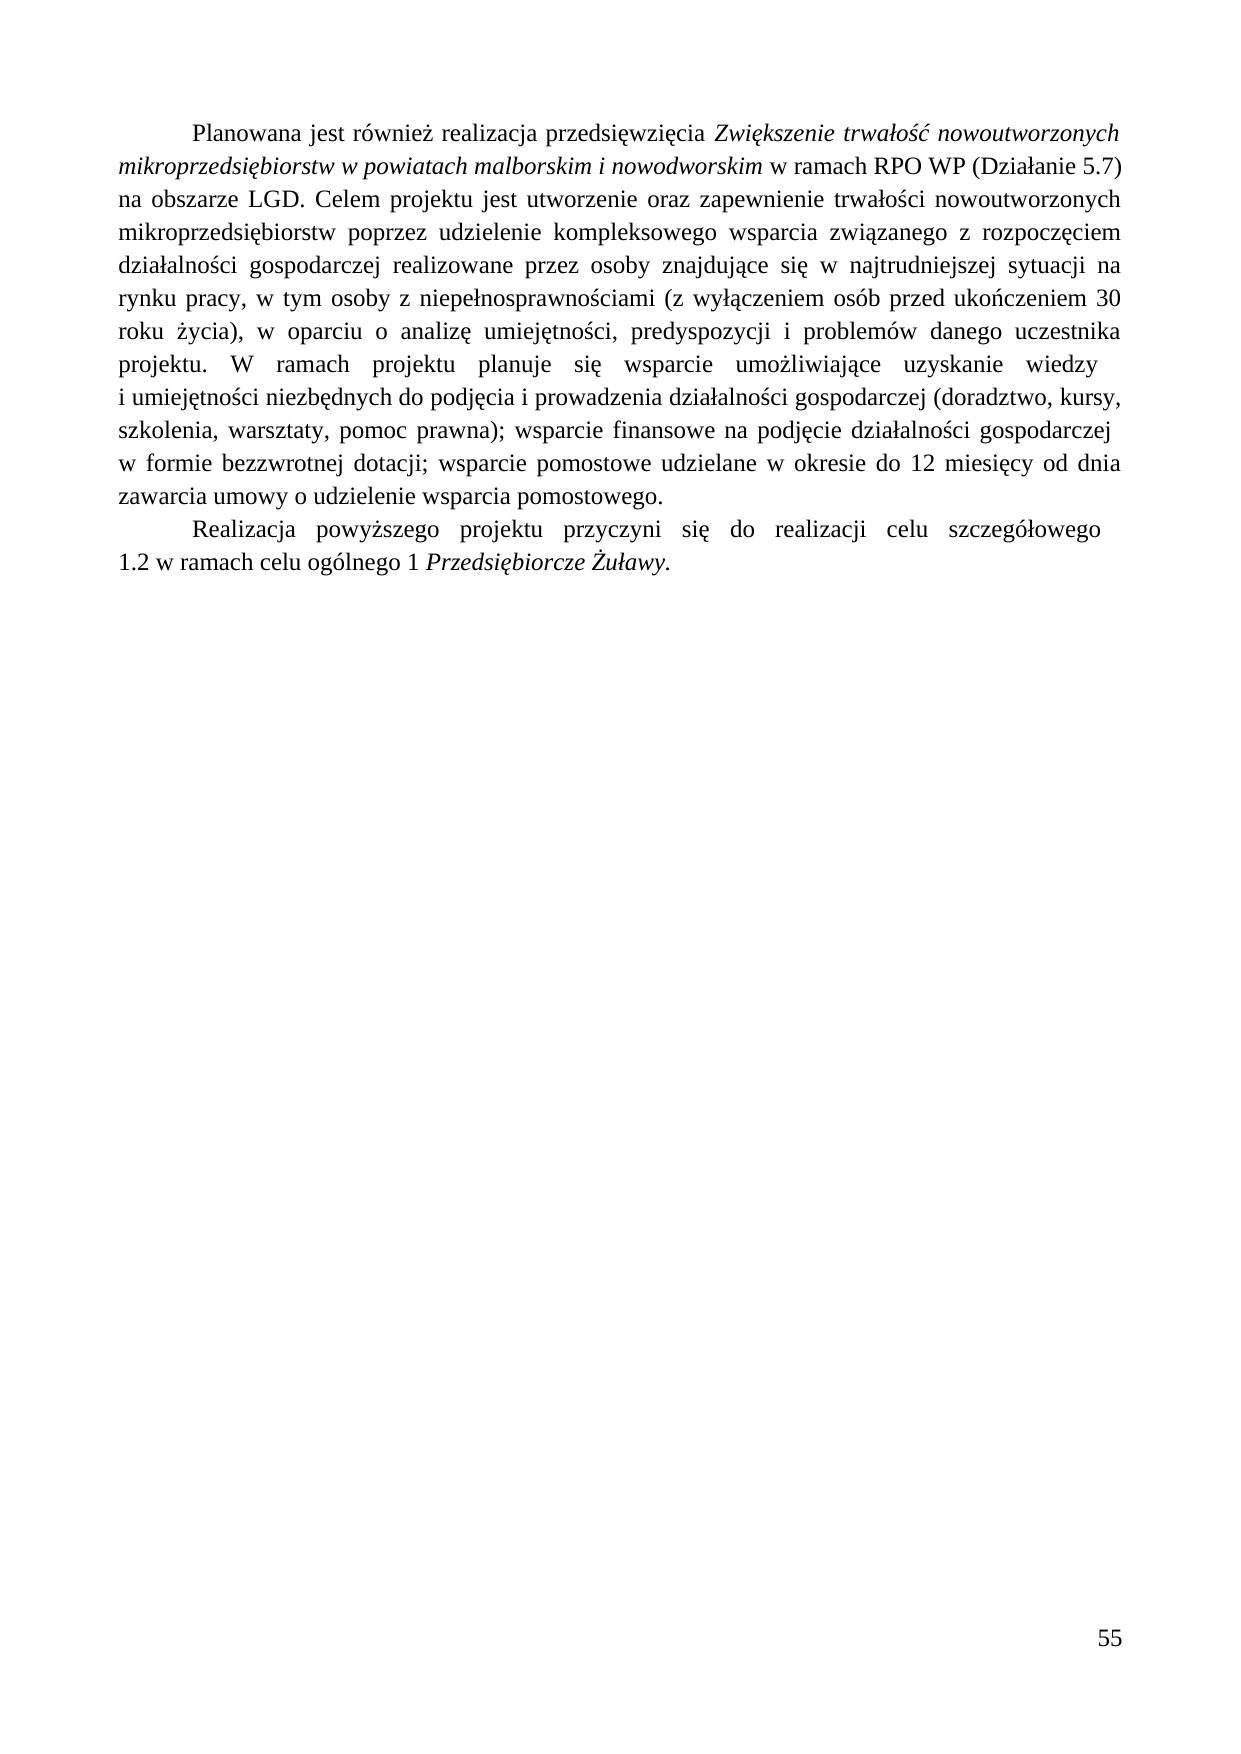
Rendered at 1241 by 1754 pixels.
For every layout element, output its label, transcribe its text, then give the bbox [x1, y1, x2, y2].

text Realizacja powyższego projektu przyczyni się do realizacji celu szczegółowego 1.2 w ramach celu ogólnego 1 Przedsiębiorcze Żuławy. [118, 514, 1122, 576]
text Planowana jest również realizacja przedsięwzięcia Zwiększenie trwałość nowoutworzonych mikroprzedsiębiorstw w powiatach malborskim i nowodworskim w ramach RPO WP (Działanie 5.7) na obszarze LGD. Celem projektu jest utworzenie oraz zapewnienie trwałości nowoutworzonych mikroprzedsiębiorstw poprzez udzielenie kompleksowego wsparcia związanego z rozpoczęciem działalności gospodarczej realizowane przez osoby znajdujące się w najtrudniejszej sytuacji na rynku pracy, w tym osoby z niepełnosprawnościami (z wyłączeniem osób przed ukończeniem 30 roku życia), w oparciu o analizę umiejętności, predyspozycji i problemów danego uczestnika projektu. W ramach projektu planuje się wsparcie umożliwiające uzyskanie wiedzy i umiejętności niezbędnych do podjęcia i prowadzenia działalności gospodarczej (doradztwo, kursy, szkolenia, warsztaty, pomoc prawna); wsparcie finansowe na podjęcie działalności gospodarczej w formie bezzwrotnej dotacji; wsparcie pomostowe udzielane w okresie do 12 miesięcy od dnia zawarcia umowy o udzielenie wsparcia pomostowego. [118, 118, 1122, 510]
